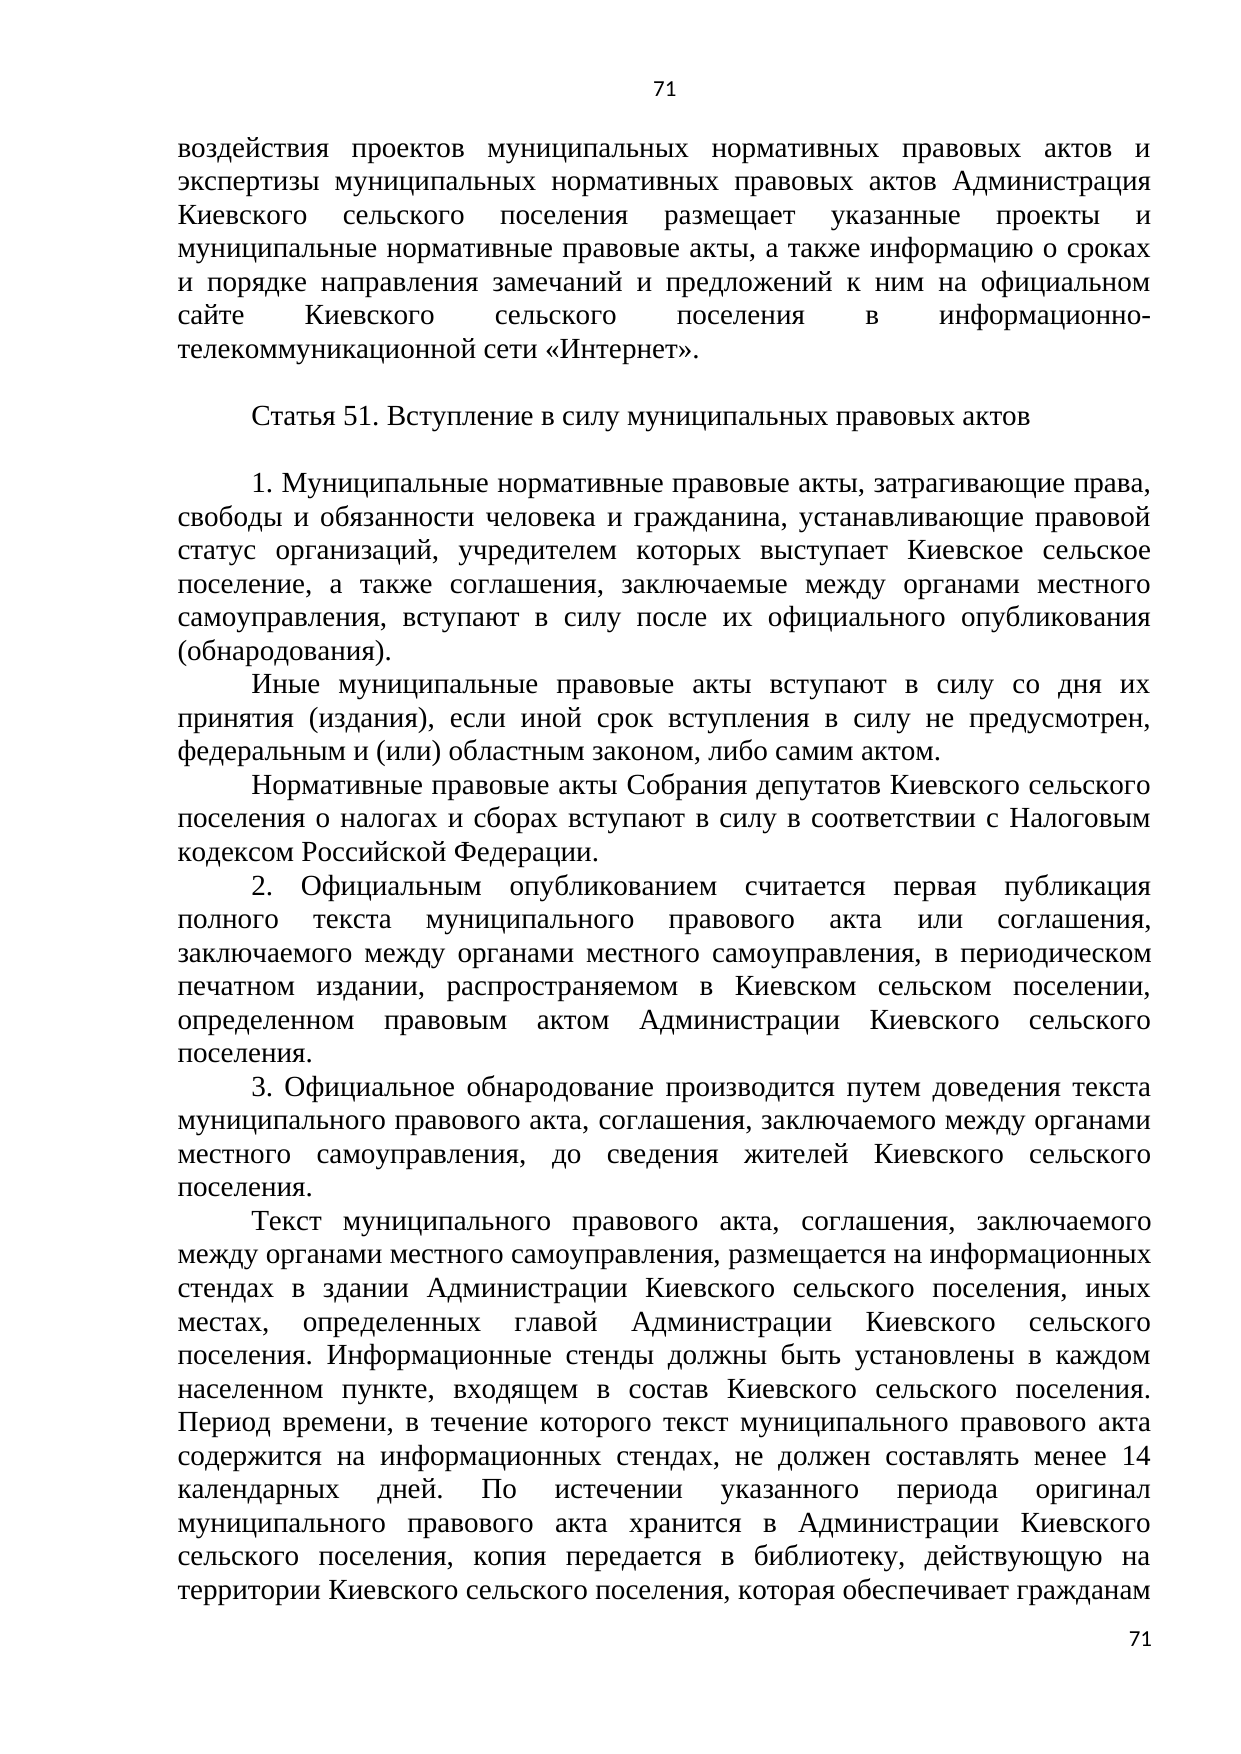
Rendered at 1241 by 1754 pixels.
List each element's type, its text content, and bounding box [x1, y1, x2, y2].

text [177, 130, 1152, 364]
text 3. Официальное обнародование производится путем доведения текста муниципального правового акта, соглашения, заключаемого между органами местного самоуправления, до сведения жителей Киевского сельского поселения. [177, 1069, 1152, 1203]
text 2. Официальным опубликованием считается первая публикация полного текста муниципального правового акта или соглашения, заключаемого между органами местного самоуправления, в периодическом печатном издании, распространяемом в Киевском сельском поселении, определенном правовым актом Администрации Киевского сельского поселения. [177, 868, 1152, 1069]
text Иные муниципальные правовые акты вступают в силу со дня их принятия (издания), если иной срок вступления в силу не предусмотрен, федеральным и (или) областным законом, либо самим актом. [177, 666, 1152, 767]
text Статья 51. Вступление в силу муниципальных правовых актов [177, 398, 1152, 432]
text 1. Муниципальные нормативные правовые акты, затрагивающие права, свободы и обязанности человека и гражданина, устанавливающие правовой статус организаций, учредителем которых выступает Киевское сельское поселение, а также соглашения, заключаемые между органами местного самоуправления, вступают в силу после их официального опубликования (обнародования). [177, 465, 1152, 666]
text Нормативные правовые акты Собрания депутатов Киевского сельского поселения о налогах и сборах вступают в силу в соответствии с Налоговым кодексом Российской Федерации. [177, 767, 1152, 868]
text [177, 1203, 1152, 1606]
